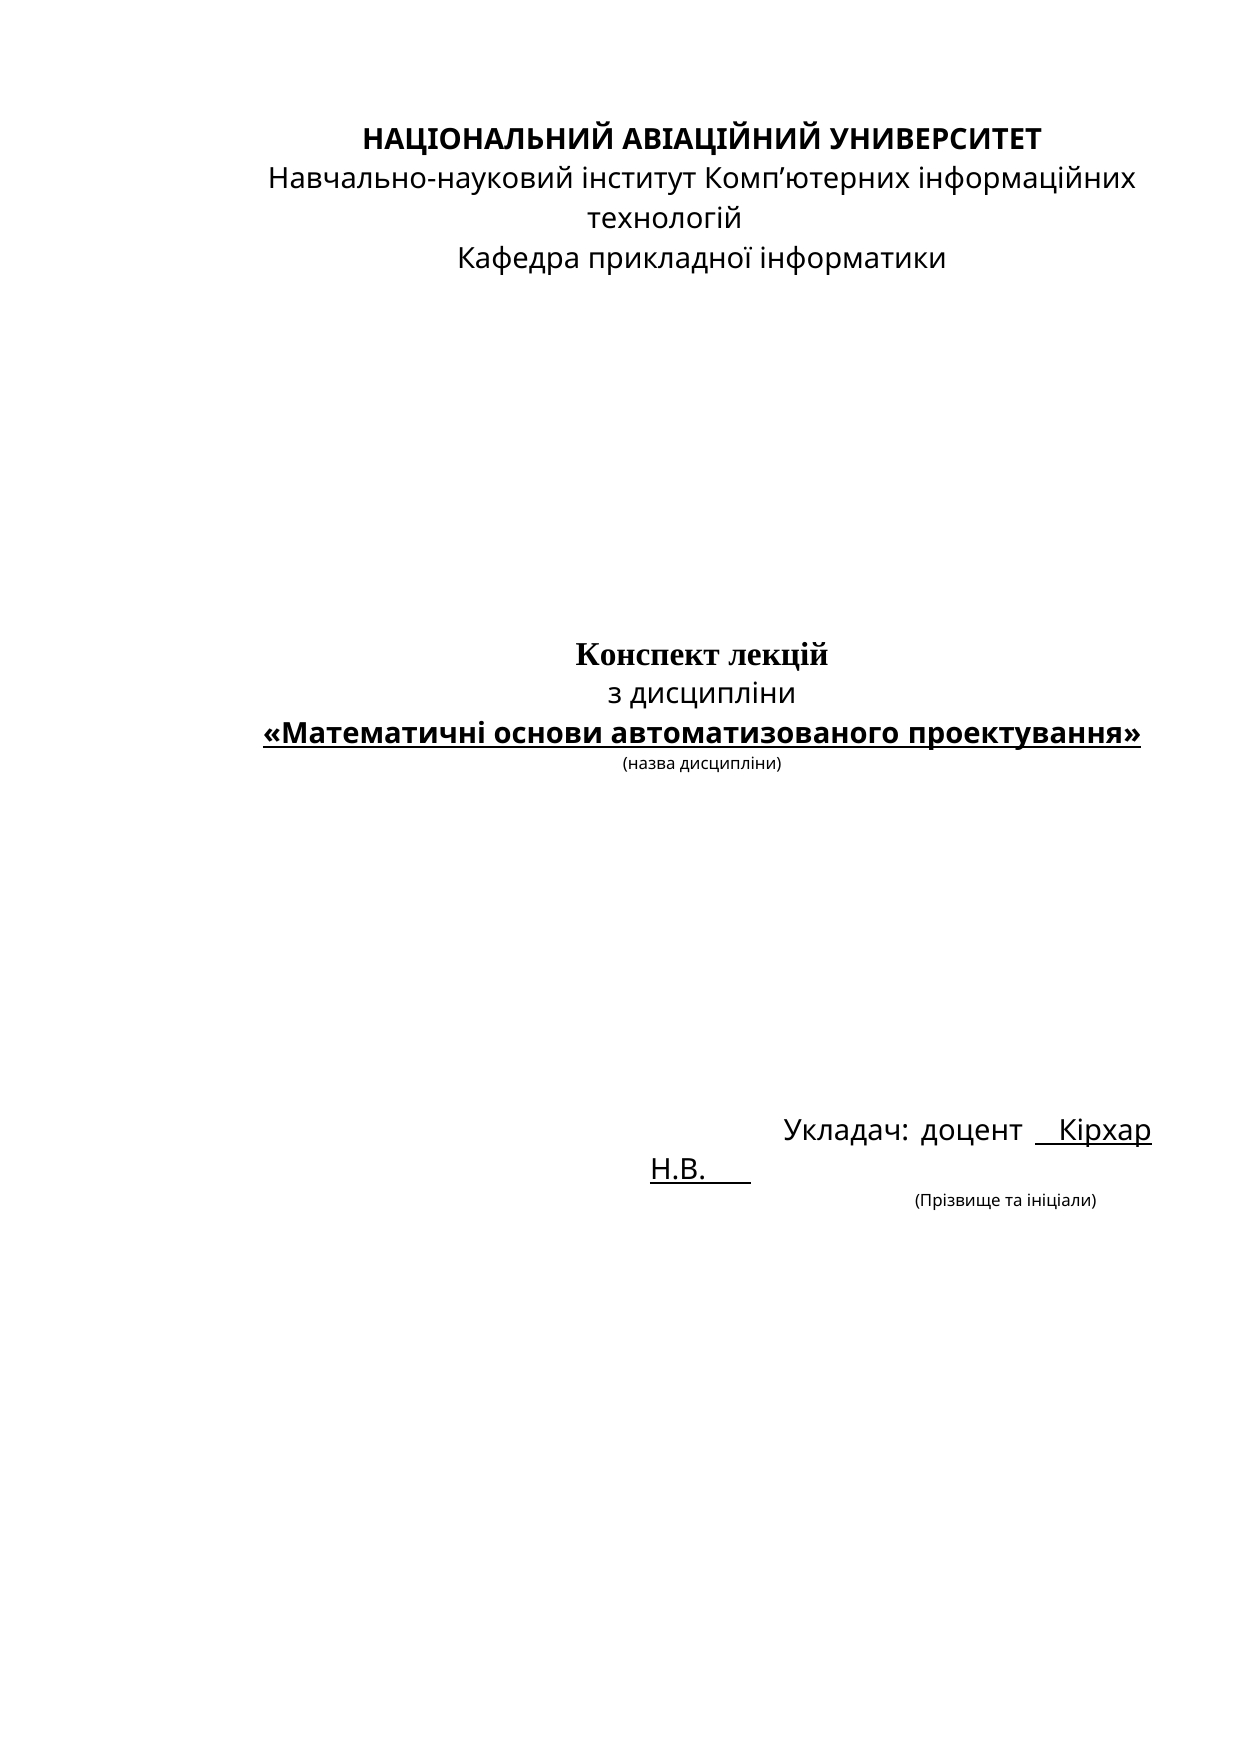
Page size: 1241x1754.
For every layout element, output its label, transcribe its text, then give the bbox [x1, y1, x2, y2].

text Укладач: доцент Кірхар Н.В. . [650, 1109, 1152, 1188]
text (Прізвище та ініціали) [850, 1188, 1152, 1228]
text (назва дисципліни) [177, 752, 1152, 791]
text «Математичні основи автоматизованого проектування» [177, 712, 1152, 752]
text Навчально-науковий інститут Комп’ютерних інформаційних технологій [177, 158, 1152, 237]
text Кафедра прикладної інформатики [177, 237, 1152, 277]
text Конспект лекцій [177, 634, 1152, 672]
text НАЦІОНАЛЬНИЙ АВІАЦІЙНИЙ УНИВЕРСИТЕТ [177, 118, 1152, 158]
text з дисципліни [177, 672, 1152, 712]
